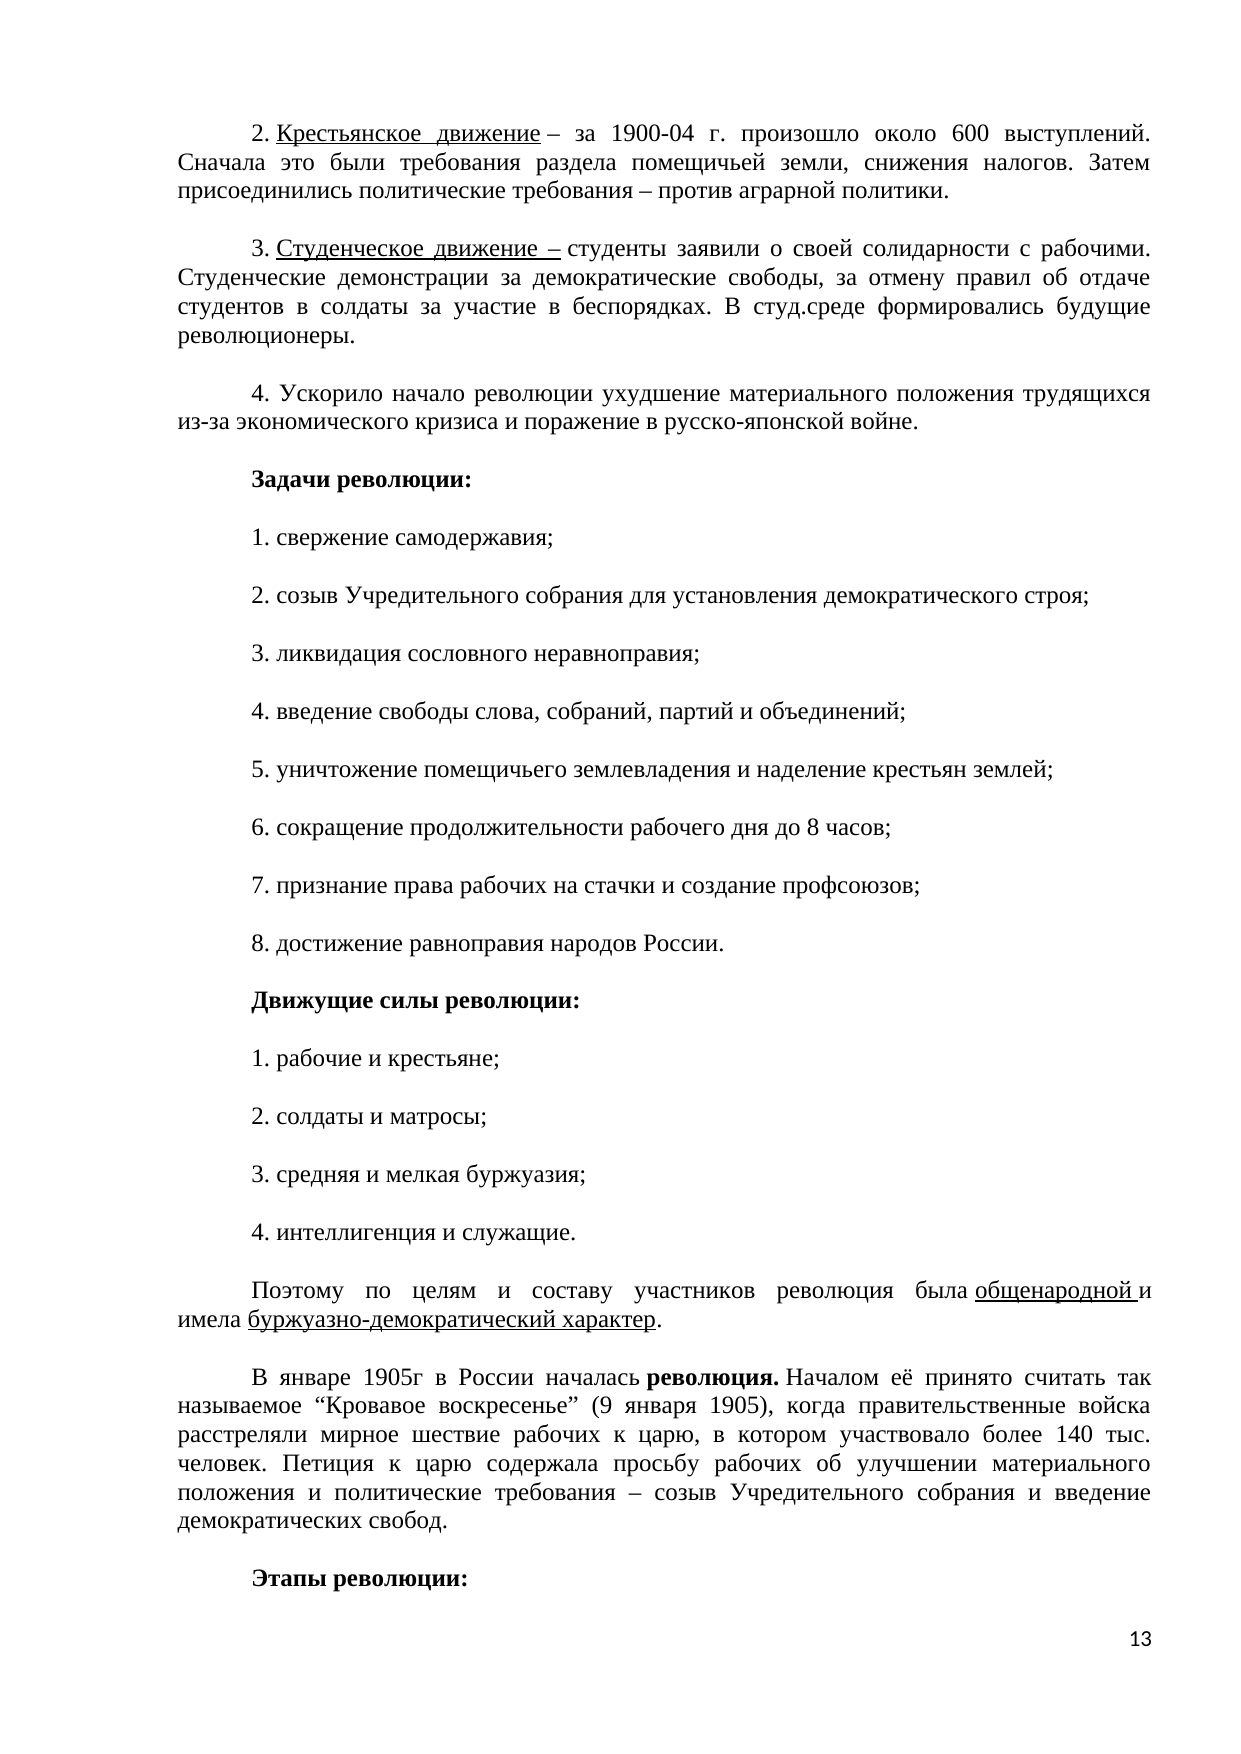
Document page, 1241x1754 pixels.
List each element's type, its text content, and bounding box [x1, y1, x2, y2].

text 3. ликвидация сословного неравноправия; [177, 638, 1152, 667]
text 3. средняя и мелкая буржуазия; [177, 1159, 1152, 1188]
text В январе 1905г в России началась революция. Началом её принято считать так называемое “Кровавое воскресенье” (9 января 1905), когда правительственные войска расстреляли мирное шествие рабочих к царю, в котором участвовало более 140 тыс. человек. Петиция к царю содержала просьбу рабочих об улучшении материального положения и политические требования – созыв Учредительного собрания и введение демократических свобод. [177, 1362, 1152, 1534]
text Поэтому по целям и составу участников революция была общенародной и имела буржуазно-демократический характер. [177, 1275, 1152, 1333]
text 4. Ускорило начало революции ухудшение материального положения трудящихся из-за экономического кризиса и поражение в русско-японской войне. [177, 378, 1152, 435]
text 4. введение свободы слова, собраний, партий и объединений; [177, 696, 1152, 725]
text Этапы революции: [177, 1563, 1152, 1592]
text 3. Студенческое движение – студенты заявили о своей солидарности с рабочими. Студенческие демонстрации за демократические свободы, за отмену правил об отдаче студентов в солдаты за участие в беспорядках. В студ.среде формировались будущие революционеры. [177, 233, 1152, 348]
text 8. достижение равноправия народов России. [177, 928, 1152, 956]
text 2. созыв Учредительного собрания для установления демократического строя; [177, 580, 1152, 609]
text 2. солдаты и матросы; [177, 1101, 1152, 1130]
text 1. рабочие и крестьяне; [177, 1043, 1152, 1072]
text 7. признание права рабочих на стачки и создание профсоюзов; [177, 870, 1152, 898]
text 1. свержение самодержавия; [177, 522, 1152, 551]
text Движущие силы революции: [177, 986, 1152, 1014]
text 5. уничтожение помещичьего землевладения и наделение крестьян землей; [177, 754, 1152, 783]
text Задачи революции: [177, 464, 1152, 493]
text 4. интеллигенция и служащие. [177, 1217, 1152, 1246]
text 2. Крестьянское движение – за 1900-04 г. произошло около 600 выступлений. Сначала это были требования раздела помещичьей земли, снижения налогов. Затем присоединились политические требования – против аграрной политики. [177, 118, 1152, 204]
text 6. сокращение продолжительности рабочего дня до 8 часов; [177, 812, 1152, 841]
